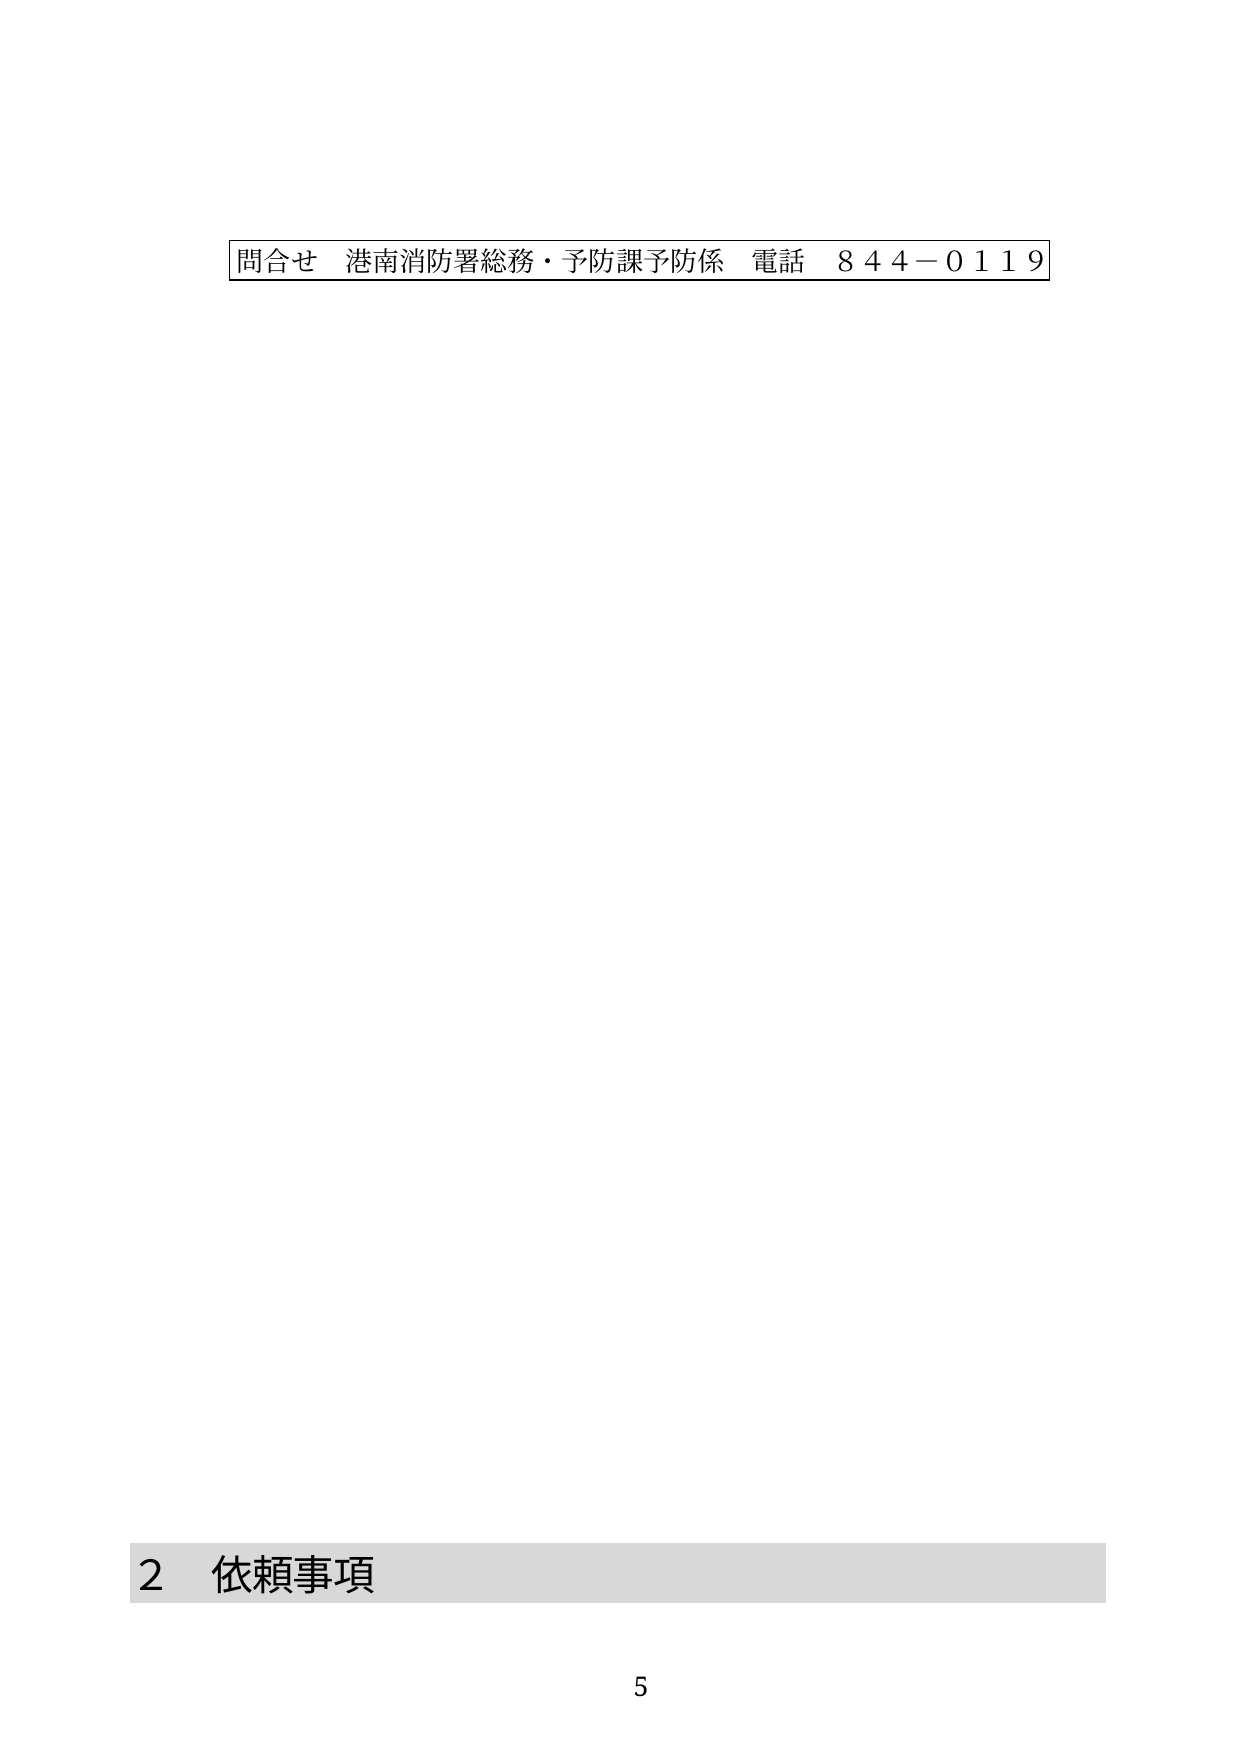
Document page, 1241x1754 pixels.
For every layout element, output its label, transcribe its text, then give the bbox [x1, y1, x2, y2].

text 問合せ 港南消防署総務・予防課予防係 電話 ８４４－０１１９ [130, 223, 1148, 298]
text ２ 依頼事項 [130, 1535, 1152, 1610]
